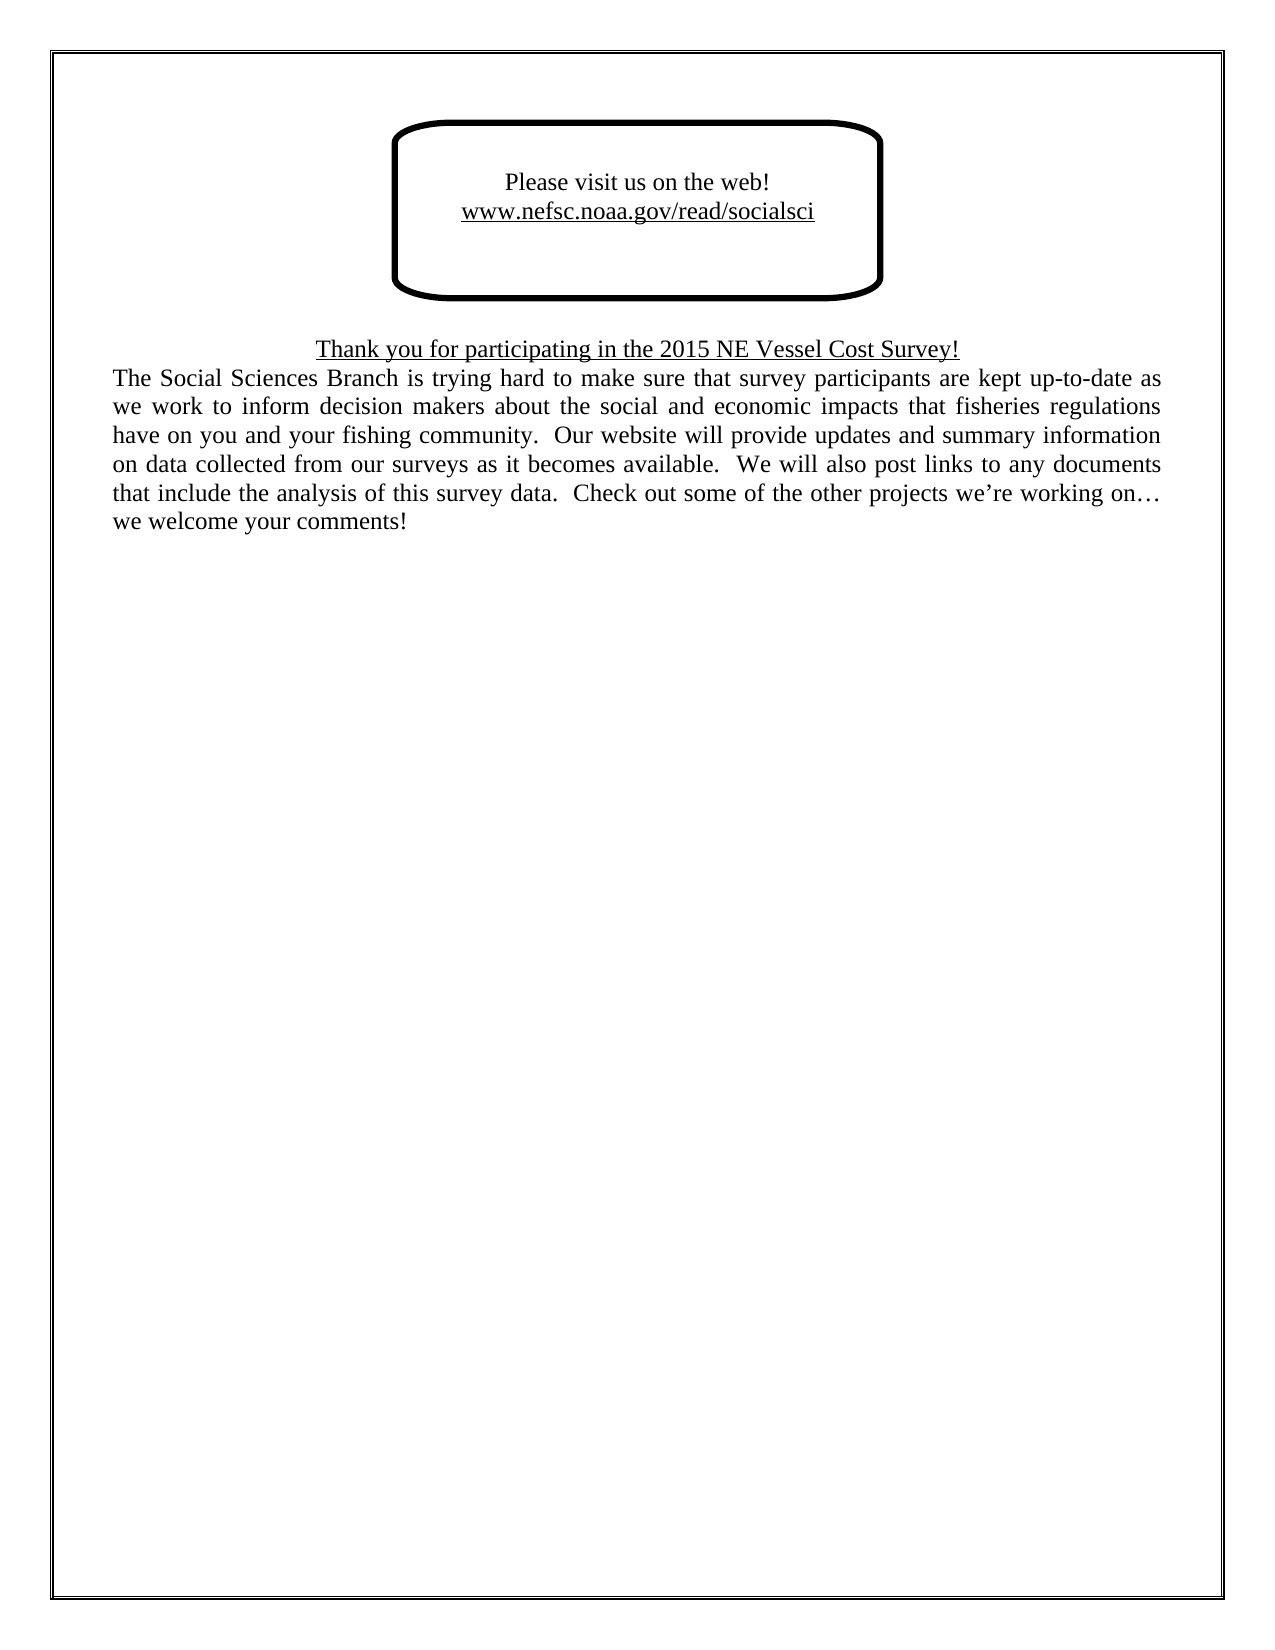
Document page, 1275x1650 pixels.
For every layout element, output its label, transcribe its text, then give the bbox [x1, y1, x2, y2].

text Thank you for participating in the 2015 NE Vessel Cost Survey! [75, 334, 1200, 363]
text The Social Sciences Branch is trying hard to make sure that survey participants are kept up-to-date as we work to inform decision makers about the social and economic impacts that fisheries regulations have on you and your fishing community. Our website will provide updates and summary information on data collected from our surveys as it becomes available. We will also post links to any documents that include the analysis of this survey data. Check out some of the other projects we’re working on…we welcome your comments! [112, 363, 1162, 535]
